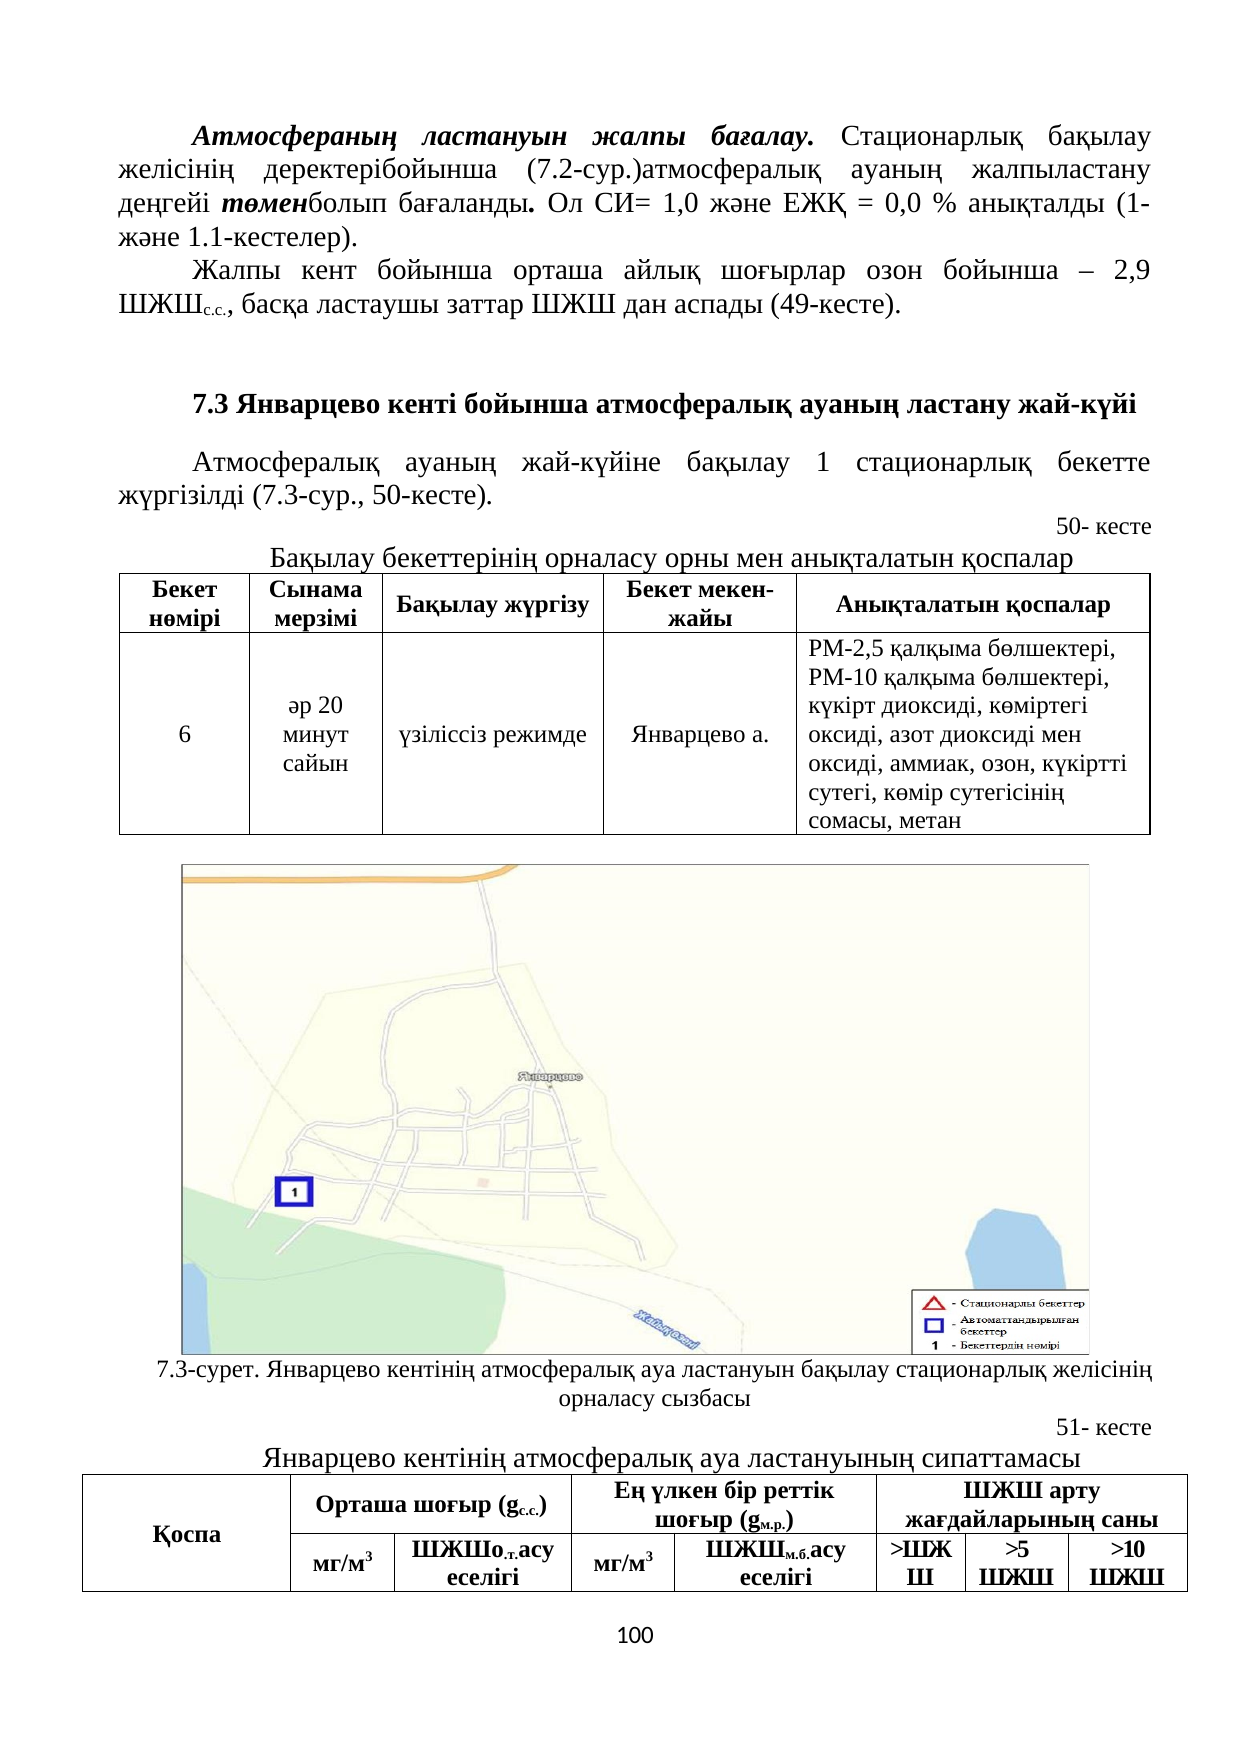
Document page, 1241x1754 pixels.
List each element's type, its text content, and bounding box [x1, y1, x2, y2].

text 7.3-сурет. Январцево кентінің атмосфералық ауа ластануын бақылау стационарлық желісінің орналасу сызбасы [118, 1354, 1191, 1412]
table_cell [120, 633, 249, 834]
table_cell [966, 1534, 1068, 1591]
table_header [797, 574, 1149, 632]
text Бақылау бекеттерінің орналасу орны мен анықталатын қоспалар [118, 540, 1152, 573]
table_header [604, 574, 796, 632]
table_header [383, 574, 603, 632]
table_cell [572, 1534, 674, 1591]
picture [180, 863, 1090, 1355]
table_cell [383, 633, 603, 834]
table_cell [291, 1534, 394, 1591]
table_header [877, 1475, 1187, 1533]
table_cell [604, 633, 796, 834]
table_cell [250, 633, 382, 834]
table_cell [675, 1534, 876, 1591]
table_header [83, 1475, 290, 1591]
text 50- кесте [118, 511, 1152, 540]
text 51- кесте [118, 1412, 1152, 1441]
text Январцево кентінің атмосфералық ауа ластануының сипаттамасы [118, 1441, 1152, 1474]
text Атмосфераның ластануын жалпы бағалау. Стационарлық бақылау желісінің деректерібойынша (7.2-сур.)атмосфералық ауаның жалпыластану деңгейі төменболып бағаланды. Ол СИ= 1,0 және ЕЖҚ = 0,0 % анықталды (1- және 1.1-кестелер). [118, 118, 1152, 252]
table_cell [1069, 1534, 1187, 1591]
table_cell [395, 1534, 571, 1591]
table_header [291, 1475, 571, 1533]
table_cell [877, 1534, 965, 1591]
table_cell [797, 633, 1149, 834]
text Жалпы кент бойынша орташа айлық шоғырлар озон бойынша – 2,9 ШЖШс.с., басқа ластаушы заттар ШЖШ дан аспады (49-кесте). [118, 252, 1152, 319]
text 7.3 Январцево кенті бойынша атмосфералық ауаның ластану жай-күйі [177, 386, 1152, 420]
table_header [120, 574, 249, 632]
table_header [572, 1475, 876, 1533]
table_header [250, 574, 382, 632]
text Атмосфералық ауаның жай-күйіне бақылау 1 стационарлық бекетте жүргізілді (7.3-сур., 50-кесте). [118, 444, 1152, 511]
